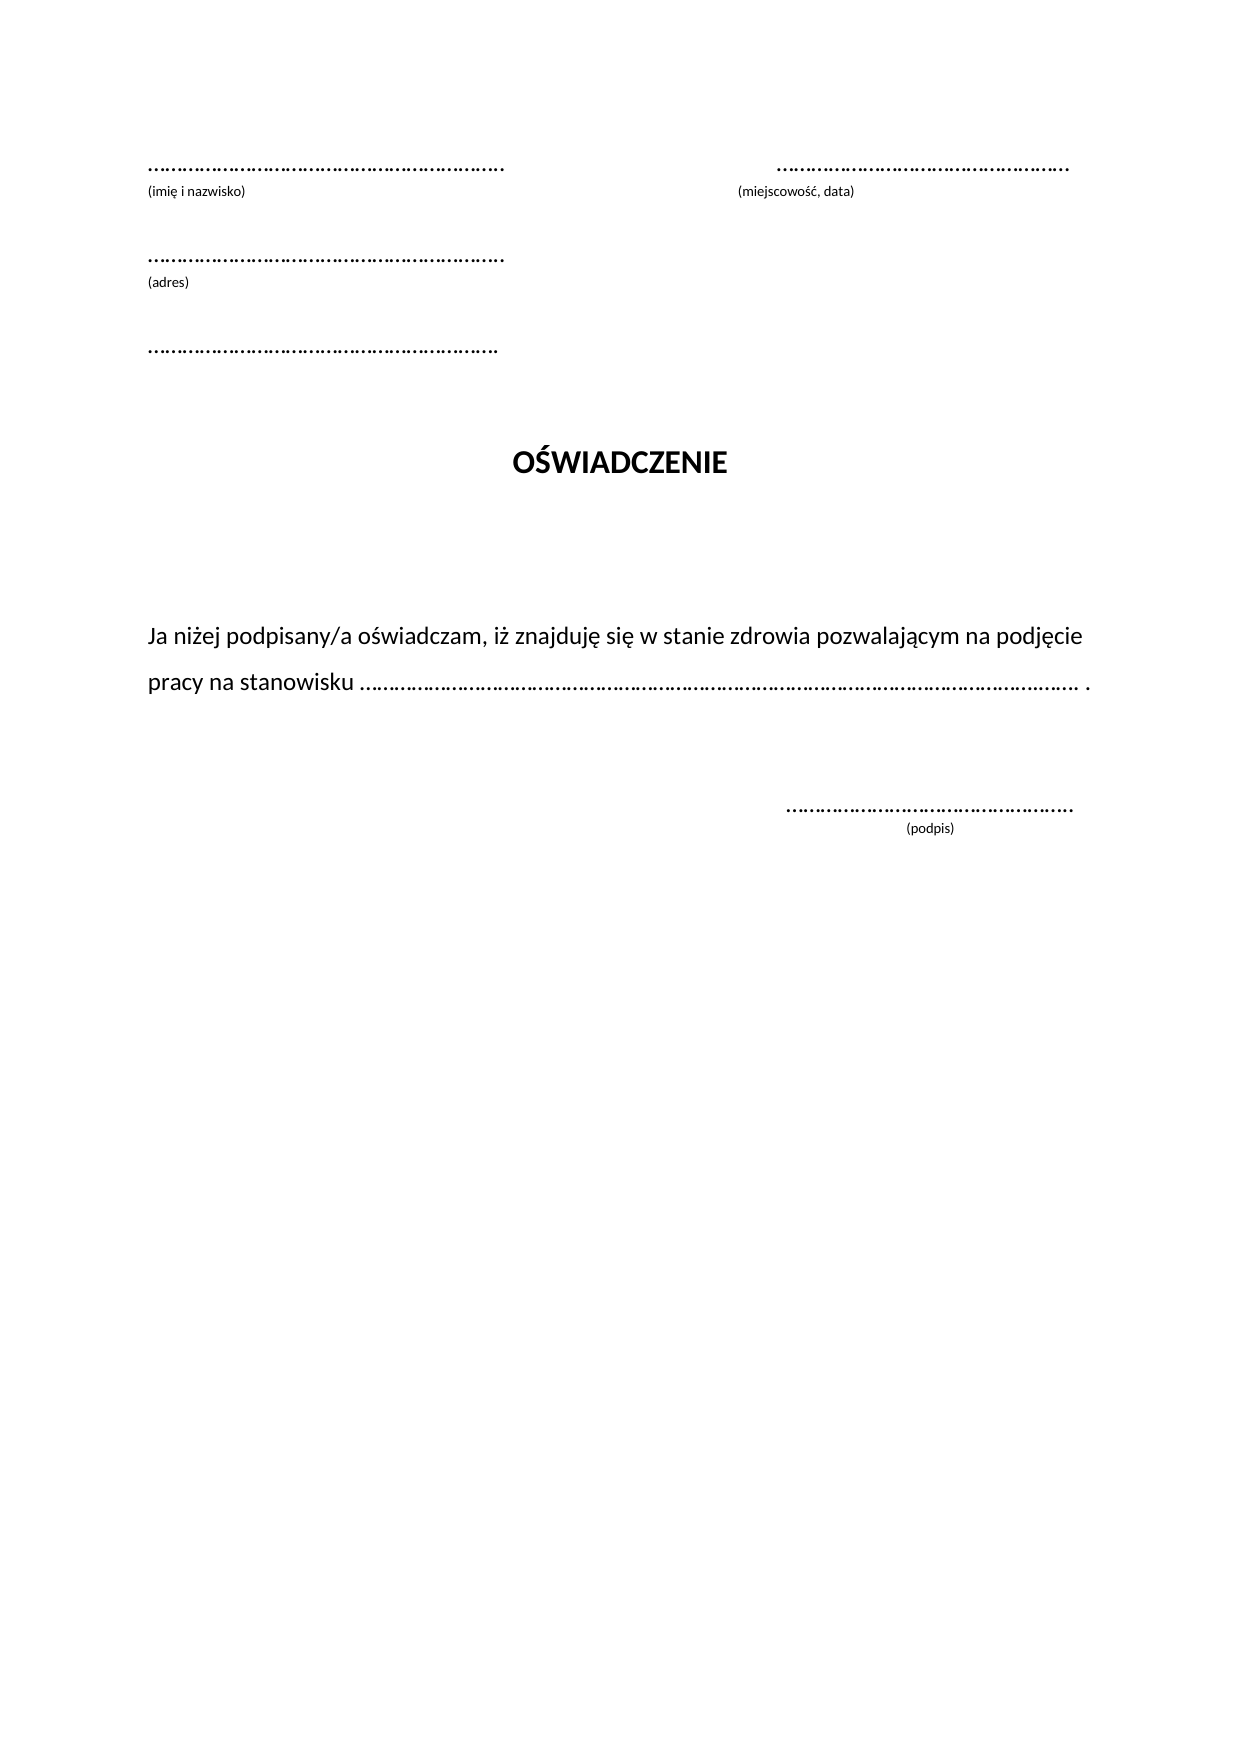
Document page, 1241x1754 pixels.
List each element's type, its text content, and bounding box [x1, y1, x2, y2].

text ……………………………………………………. [148, 329, 1093, 360]
text ………………………………………….. [768, 788, 1093, 819]
text Ja niżej podpisany/a oświadczam, iż znajduję się w stanie zdrowia pozwalającym na podjęcie pracy na stanowisku ……………………………………………………………………………………………………….……. . [148, 620, 1093, 696]
text …………………………………………………….. (adres) [148, 238, 1093, 304]
text OŚWIADCZENIE [148, 441, 1093, 482]
text …………………………………………………….. …………………………………………… (imię i nazwisko) (miejscowość, data) [148, 148, 1093, 213]
text (podpis) [768, 819, 1093, 849]
